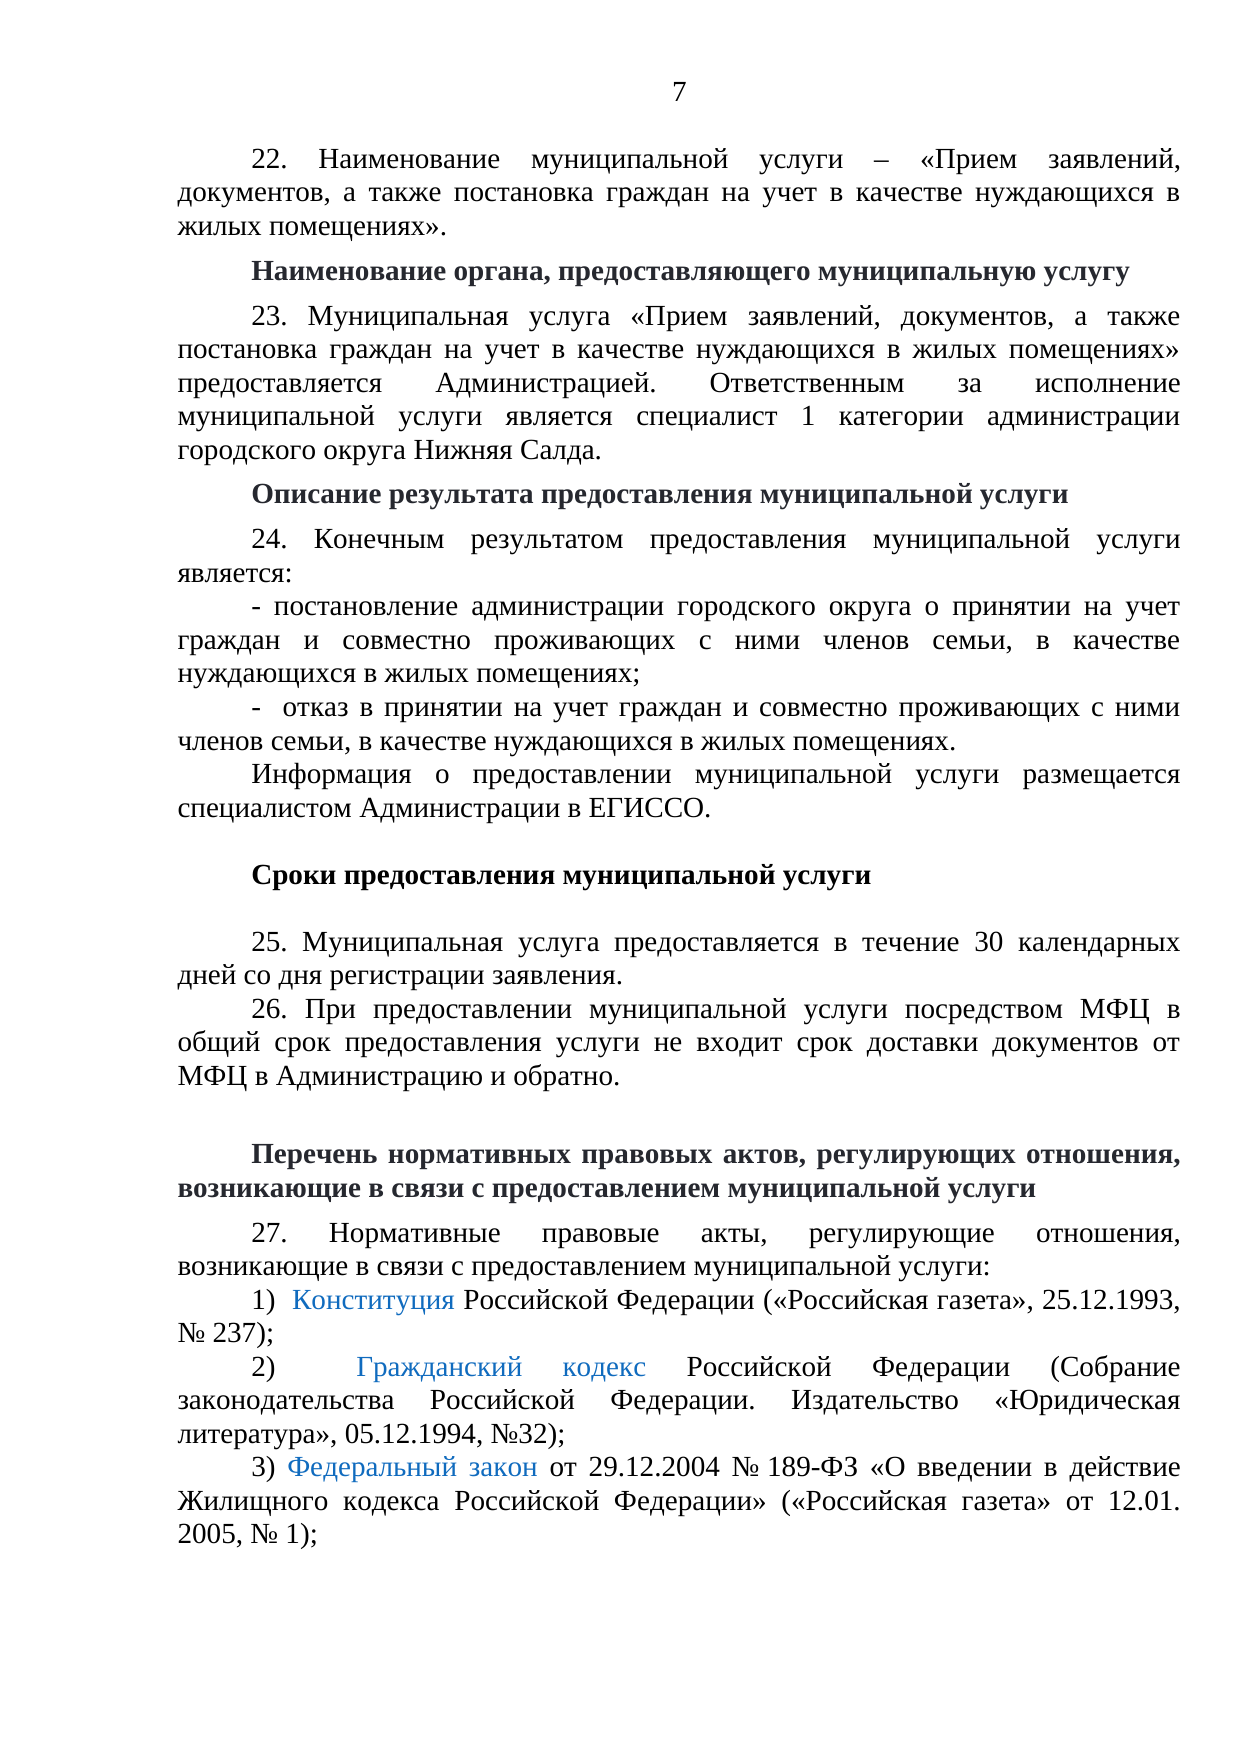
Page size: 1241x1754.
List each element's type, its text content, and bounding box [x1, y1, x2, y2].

text - постановление администрации городского округа о принятии на учет граждан и совместно проживающих с ними членов семьи, в качестве нуждающихся в жилых помещениях; [177, 588, 1181, 689]
subtitle Наименование органа, предоставляющего муниципальную услугу [177, 253, 1181, 286]
text 24. Конечным результатом предоставления муниципальной услуги является: [177, 521, 1181, 588]
text 2) Гражданский кодекс Российской Федерации (Собрание законодательства Российской Федерации. Издательство «Юридическая литература», 05.12.1994, №32); [177, 1349, 1181, 1449]
text 27. Нормативные правовые акты, регулирующие отношения, возникающие в связи с предоставлением муниципальной услуги: [177, 1215, 1181, 1282]
subtitle Перечень нормативных правовых актов, регулирующих отношения, возникающие в связи с предоставлением муниципальной услуги [177, 1136, 1181, 1203]
text 3) Федеральный закон от 29.12.2004 № 189-ФЗ «О введении в действие Жилищного кодекса Российской Федерации» («Российская газета» от 12.01. 2005, № 1); [177, 1449, 1181, 1550]
text 25. Муниципальная услуга предоставляется в течение 30 календарных дней со дня регистрации заявления. [177, 924, 1181, 991]
subtitle Описание результата предоставления муниципальной услуги [177, 477, 1181, 510]
text Сроки предоставления муниципальной услуги [177, 857, 1181, 890]
text 26. При предоставлении муниципальной услуги посредством МФЦ в общий срок предоставления услуги не входит срок доставки документов от МФЦ в Администрацию и обратно. [177, 991, 1181, 1092]
text 1) Конституция Российской Федерации («Российская газета», 25.12.1993, № 237); [177, 1282, 1181, 1349]
text 22. Наименование муниципальной услуги – «Прием заявлений, документов, а также постановка граждан на учет в качестве нуждающихся в жилых помещениях». [177, 141, 1181, 242]
text 23. Муниципальная услуга «Прием заявлений, документов, а также постановка граждан на учет в качестве нуждающихся в жилых помещениях» предоставляется Администрацией. Ответственным за исполнение муниципальной услуги является специалист 1 категории администрации городского округа Нижняя Салда. [177, 298, 1181, 465]
text - отказ в принятии на учет граждан и совместно проживающих с ними членов семьи, в качестве нуждающихся в жилых помещениях. [177, 689, 1181, 756]
text Информация о предоставлении муниципальной услуги размещается специалистом Администрации в ЕГИССО. [177, 756, 1181, 823]
